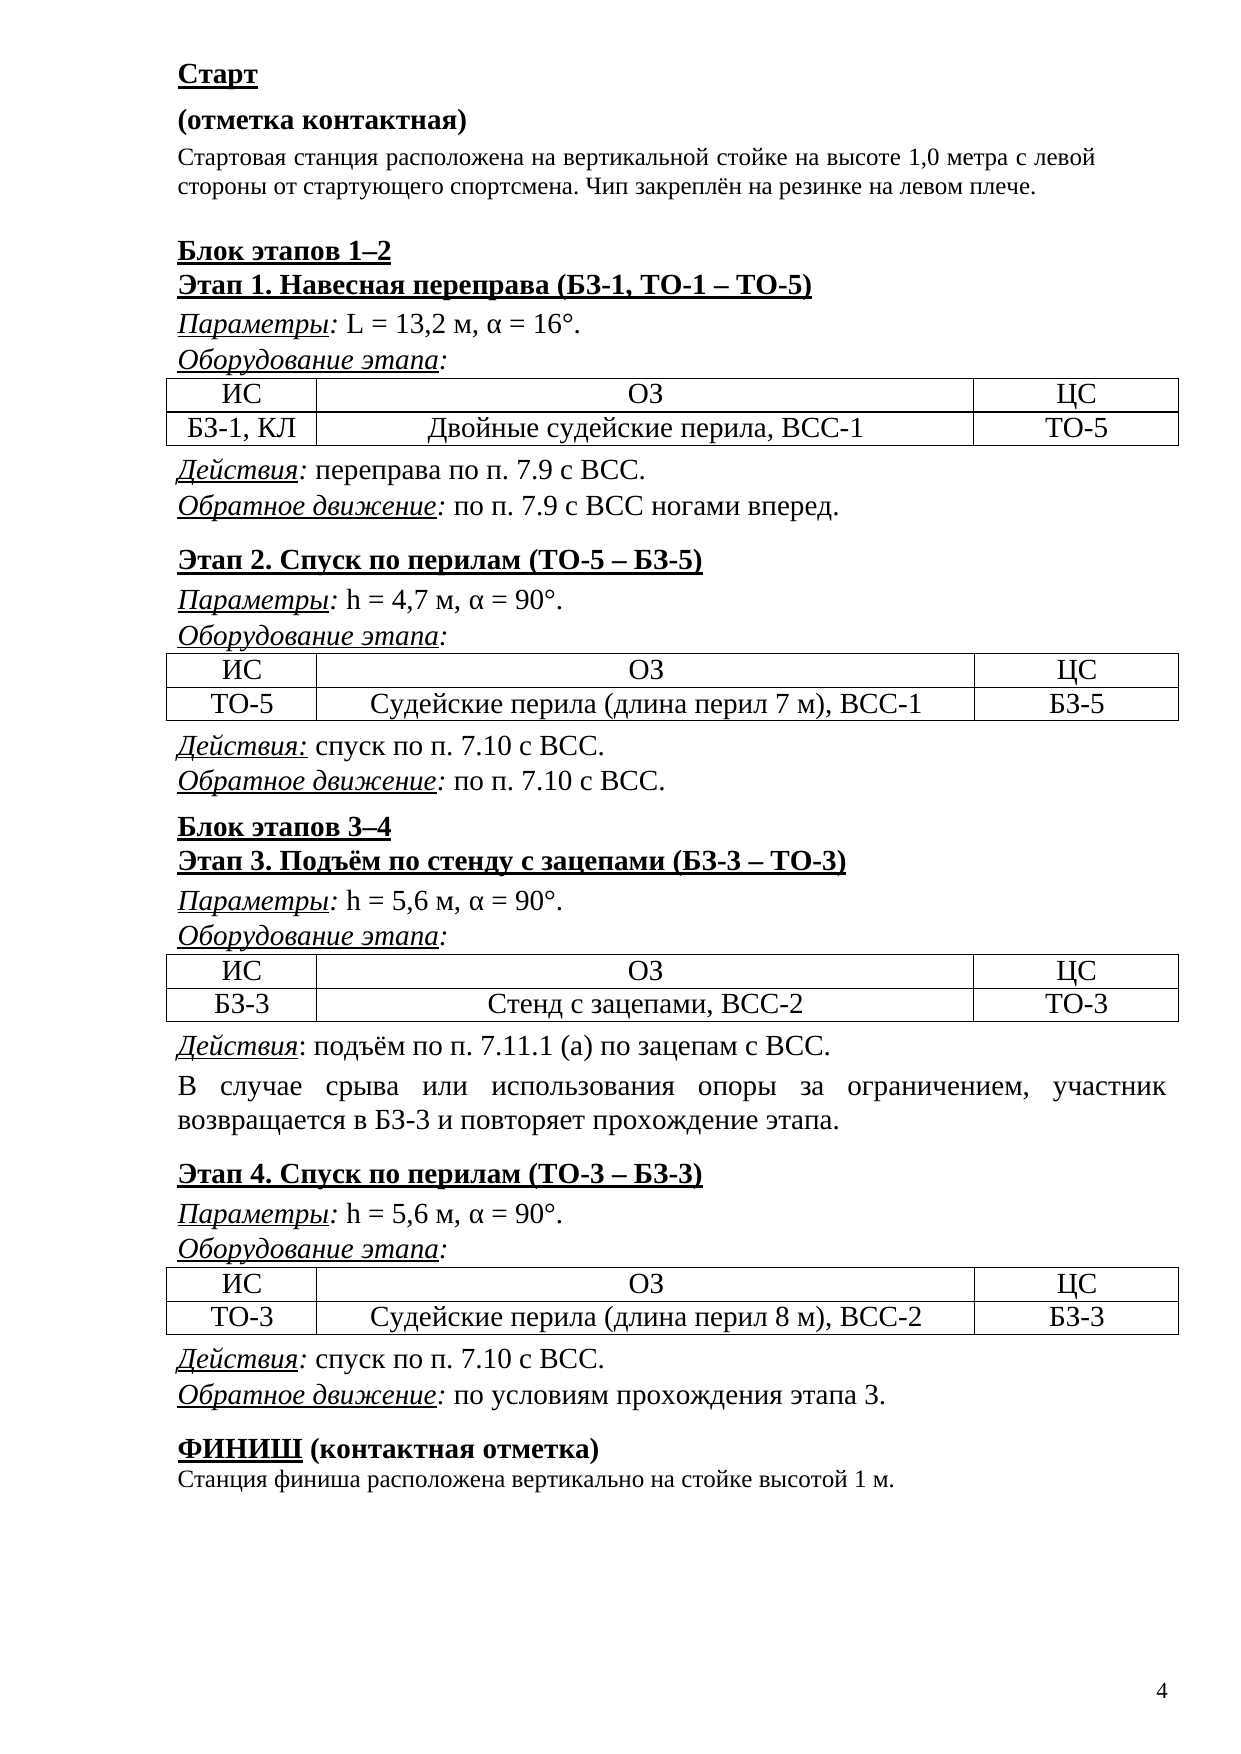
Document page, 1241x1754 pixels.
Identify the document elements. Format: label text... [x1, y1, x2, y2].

text Параметры: L = 13,2 м, α = 16°. [177, 307, 1190, 340]
text Обратное движение: по п. 7.9 с ВСС ногами вперед. [177, 488, 1190, 521]
table_cell ТО-5 [167, 688, 316, 720]
text Действия: спуск по п. 7.10 с ВСС. [177, 1341, 1190, 1375]
table_cell БЗ-3 [975, 1302, 1178, 1334]
table_header ОЗ [317, 654, 974, 687]
text Действия: переправа по п. 7.9 с ВСС. [177, 452, 1190, 486]
text Этап 2. Спуск по перилам (ТО-5 – БЗ-5) [177, 542, 1190, 576]
text (отметка контактная) [177, 102, 1190, 136]
text Оборудование этапа: [177, 1231, 1190, 1265]
table_header ИС [167, 654, 316, 687]
text Этап 1. Навесная переправа (БЗ-1, ТО-1 – ТО-5) [177, 267, 1190, 300]
text Обратное движение: по условиям прохождения этапа 3. [177, 1377, 1190, 1411]
text Старт [177, 56, 1190, 90]
text Этап 4. Спуск по перилам (ТО-3 – БЗ-3) [177, 1156, 1190, 1189]
text Обратное движение: по п. 7.10 с ВСС. [177, 763, 1190, 797]
table_header ОЗ [317, 1268, 974, 1301]
table_header ЦС [974, 955, 1178, 987]
table_cell ТО-3 [167, 1302, 316, 1334]
table_header ОЗ [317, 379, 973, 411]
text Станция финиша расположена вертикально на стойке высотой 1 м. [177, 1465, 1190, 1493]
table_cell ТО-3 [974, 989, 1178, 1021]
table_header ЦС [975, 654, 1178, 687]
text Блок этапов 1–2 [177, 233, 1190, 267]
table_header ОЗ [317, 955, 973, 987]
table_cell ТО-5 [974, 413, 1178, 445]
text Параметры: h = 5,6 м, α = 90°. [177, 1196, 1190, 1229]
text Стартовая станция расположена на вертикальной стойке на высоте 1,0 метра с левой стороны от стартующего спортсмена. Чип закреплён на резинке на левом плече. [177, 142, 1166, 200]
table_header ИС [167, 955, 316, 987]
table_cell БЗ-3 [167, 989, 316, 1021]
table_header ИС [167, 1268, 316, 1301]
table_header ИС [167, 379, 316, 411]
table_cell БЗ-5 [975, 688, 1178, 720]
text Действия: спуск по п. 7.10 с ВСС. [177, 728, 1190, 761]
text Параметры: h = 5,6 м, α = 90°. [177, 883, 1190, 916]
text Блок этапов 3–4 [177, 809, 1190, 843]
text Оборудование этапа: [177, 618, 1190, 651]
table_cell Судейские перила (длина перил 7 м), ВСС-1 [317, 688, 974, 720]
text Действия: подъём по п. 7.11.1 (а) по зацепам с ВСС. [177, 1028, 1190, 1062]
table_cell Судейские перила (длина перил 8 м), ВСС-2 [317, 1302, 974, 1334]
text Этап 3. Подъём по стенду с зацепами (БЗ-3 – ТО-3) [177, 843, 1190, 876]
text Оборудование этапа: [177, 918, 1190, 952]
table_cell Стенд с зацепами, ВСС-2 [317, 989, 973, 1021]
table_cell Двойные судейские перила, ВСС-1 [317, 413, 973, 445]
text ФИНИШ (контактная отметка) [177, 1431, 1190, 1465]
table_header ЦС [975, 1268, 1178, 1301]
table_cell БЗ-1, КЛ [167, 413, 316, 445]
table_header ЦС [974, 379, 1178, 411]
text В случае срыва или использования опоры за ограничением, участник возвращается в БЗ-3 и повторяет прохождение этапа. [177, 1068, 1166, 1135]
text Оборудование этапа: [177, 342, 1190, 376]
text Параметры: h = 4,7 м, α = 90°. [177, 582, 1190, 616]
